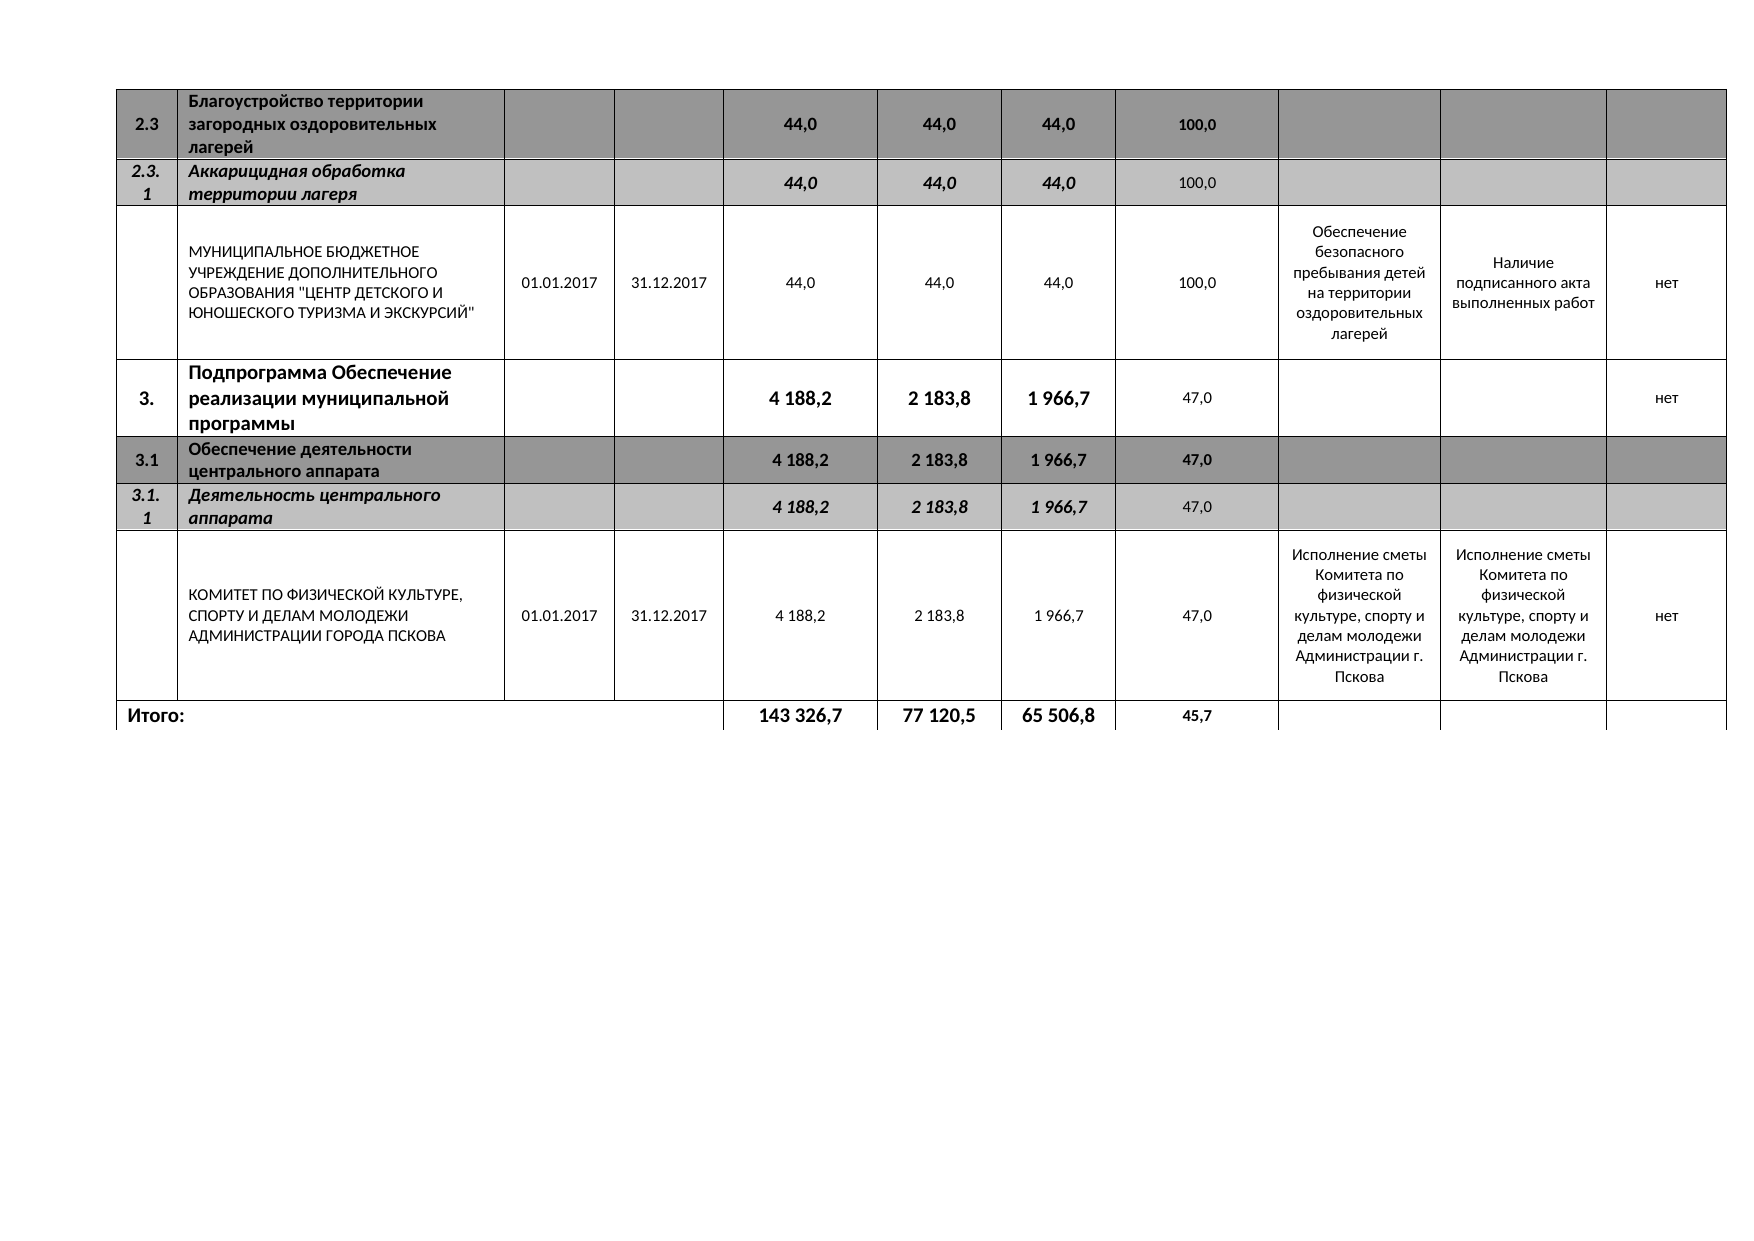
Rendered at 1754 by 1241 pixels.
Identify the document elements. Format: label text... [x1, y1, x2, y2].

table_cell 3.1.1 [117, 484, 177, 529]
table_cell нет [1607, 531, 1726, 700]
table_cell 2 183,8 [878, 360, 1001, 436]
table_cell 44,0 [878, 206, 1001, 358]
table_cell 2 183,8 [878, 531, 1001, 700]
table_cell КОМИТЕТ ПО ФИЗИЧЕСКОЙ КУЛЬТУРЕ, СПОРТУ И ДЕЛАМ МОЛОДЕЖИ АДМИНИСТРАЦИИ ГОРОДА ПСКОВА [178, 531, 504, 700]
table_cell 100,0 [1116, 160, 1278, 205]
table_cell 44,0 [724, 206, 877, 358]
table_cell Благоустройство территории загородных оздоровительных лагерей [178, 90, 504, 158]
table_cell Итого: [117, 701, 723, 730]
table_cell [1441, 701, 1606, 730]
table_cell Наличие подписанного акта выполненных работ [1441, 206, 1606, 358]
table_cell Обеспечение деятельности центрального аппарата [178, 437, 504, 483]
table_cell 100,0 [1116, 90, 1278, 158]
table_cell 47,0 [1116, 360, 1278, 436]
table_cell Аккарицидная обработка территории лагеря [178, 160, 504, 205]
table_cell [1441, 90, 1606, 158]
table_cell 1 966,7 [1002, 360, 1115, 436]
table_cell 01.01.2017 [505, 531, 614, 700]
table_cell 3. [117, 360, 177, 436]
table_cell [615, 160, 723, 205]
table_cell 47,0 [1116, 437, 1278, 483]
table_cell [1279, 90, 1440, 158]
table_cell [505, 160, 614, 205]
table_cell 2 183,8 [878, 437, 1001, 483]
table_cell [1441, 437, 1606, 483]
table_cell [615, 437, 723, 483]
table_cell [1279, 437, 1440, 483]
table_cell [1607, 484, 1726, 529]
table_cell Деятельность центрального аппарата [178, 484, 504, 529]
table_cell 4 188,2 [724, 360, 877, 436]
table_cell [117, 206, 177, 358]
table_cell 100,0 [1116, 206, 1278, 358]
table_cell нет [1607, 206, 1726, 358]
table_cell [505, 360, 614, 436]
table_cell [1441, 160, 1606, 205]
table_cell [1279, 360, 1440, 436]
table_cell 47,0 [1116, 484, 1278, 529]
table_cell [505, 437, 614, 483]
table_cell 2.3.1 [117, 160, 177, 205]
table_cell 31.12.2017 [615, 531, 723, 700]
table_cell нет [1607, 360, 1726, 436]
table_cell 31.12.2017 [615, 206, 723, 358]
table_cell [1607, 160, 1726, 205]
table_cell 2.3 [117, 90, 177, 158]
table_cell 45,7 [1116, 701, 1278, 730]
table_cell [615, 360, 723, 436]
table_cell 1 966,7 [1002, 484, 1115, 529]
table_cell 44,0 [724, 160, 877, 205]
table_cell 44,0 [1002, 160, 1115, 205]
table_cell [1441, 484, 1606, 529]
table_cell 44,0 [724, 90, 877, 158]
table_cell [117, 531, 177, 700]
table_cell 4 188,2 [724, 437, 877, 483]
table_cell 4 188,2 [724, 484, 877, 529]
table_cell 44,0 [1002, 206, 1115, 358]
table_cell [1279, 484, 1440, 529]
table_cell 2 183,8 [878, 484, 1001, 529]
table_cell 1 966,7 [1002, 437, 1115, 483]
table_cell Обеспечение безопасного пребывания детей на территории оздоровительных лагерей [1279, 206, 1440, 358]
table_cell [505, 484, 614, 529]
table_cell [615, 90, 723, 158]
table_cell Подпрограмма Обеспечение реализации муниципальной программы [178, 360, 504, 436]
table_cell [178, 206, 504, 358]
table_cell 143 326,7 [724, 701, 877, 730]
table_cell [505, 90, 614, 158]
table_cell 44,0 [878, 90, 1001, 158]
table_cell 1 966,7 [1002, 531, 1115, 700]
table_cell 4 188,2 [724, 531, 877, 700]
table_cell 44,0 [878, 160, 1001, 205]
table_cell [1441, 360, 1606, 436]
table_cell Исполнение сметы Комитета по физической культуре, спорту и делам молодежи Администрации г. Пскова [1441, 531, 1606, 700]
table_cell 01.01.2017 [505, 206, 614, 358]
table_cell [1607, 90, 1726, 158]
table_cell Исполнение сметы Комитета по физической культуре, спорту и делам молодежи Администрации г. Пскова [1279, 531, 1440, 700]
table_cell 47,0 [1116, 531, 1278, 700]
table_cell [1607, 701, 1726, 730]
table_cell 77 120,5 [878, 701, 1001, 730]
table_cell 65 506,8 [1002, 701, 1115, 730]
table_cell 3.1 [117, 437, 177, 483]
table_cell [1279, 701, 1440, 730]
table_cell [615, 484, 723, 529]
table_cell [1607, 437, 1726, 483]
table_cell [1279, 160, 1440, 205]
table_cell 44,0 [1002, 90, 1115, 158]
